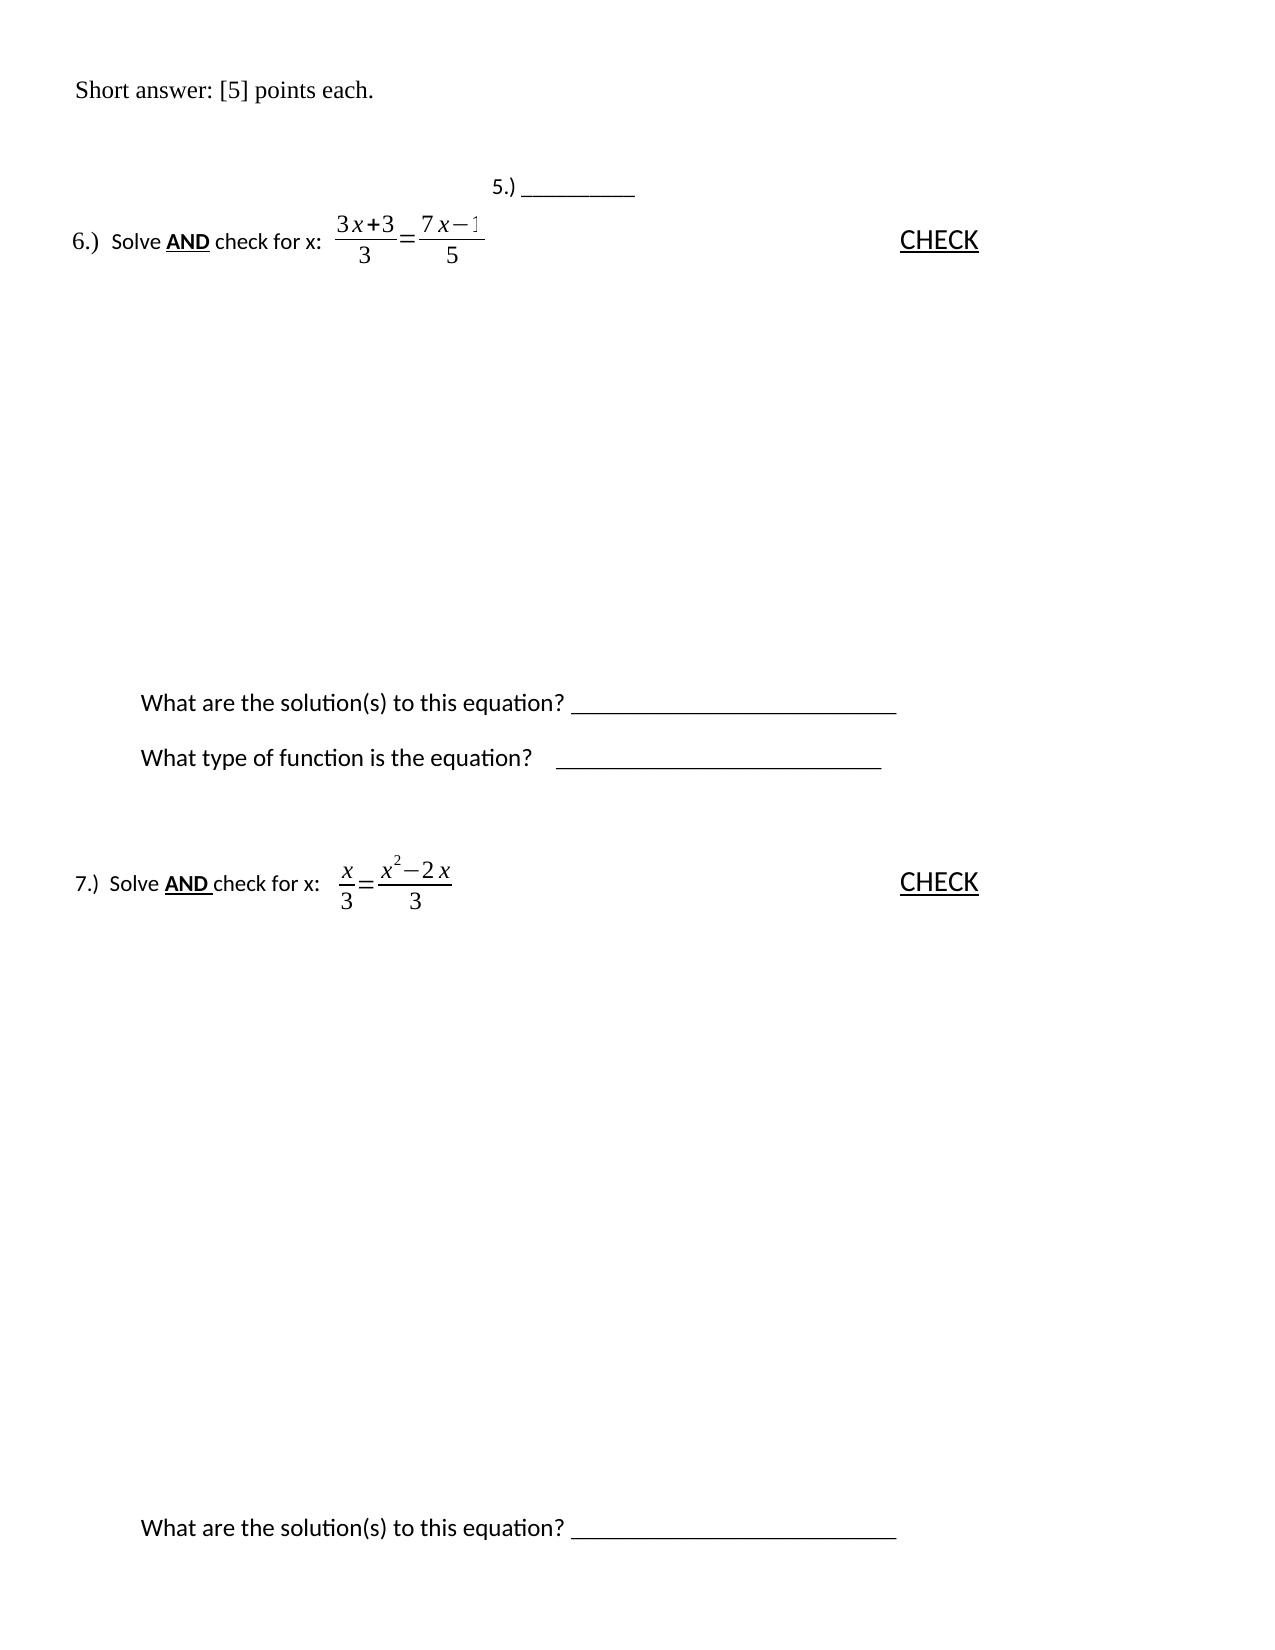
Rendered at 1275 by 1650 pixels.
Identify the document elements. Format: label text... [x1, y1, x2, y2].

text 6.) Solve AND check for x: CHECK [9, 211, 1200, 270]
text What are the solution(s) to this equation? __________________________ [141, 687, 1200, 717]
text 7.) Solve AND check for x: CHECK [75, 851, 1200, 914]
text What type of function is the equation? __________________________ [141, 742, 1200, 773]
text What are the solution(s) to this equation? __________________________ [141, 1512, 1200, 1543]
